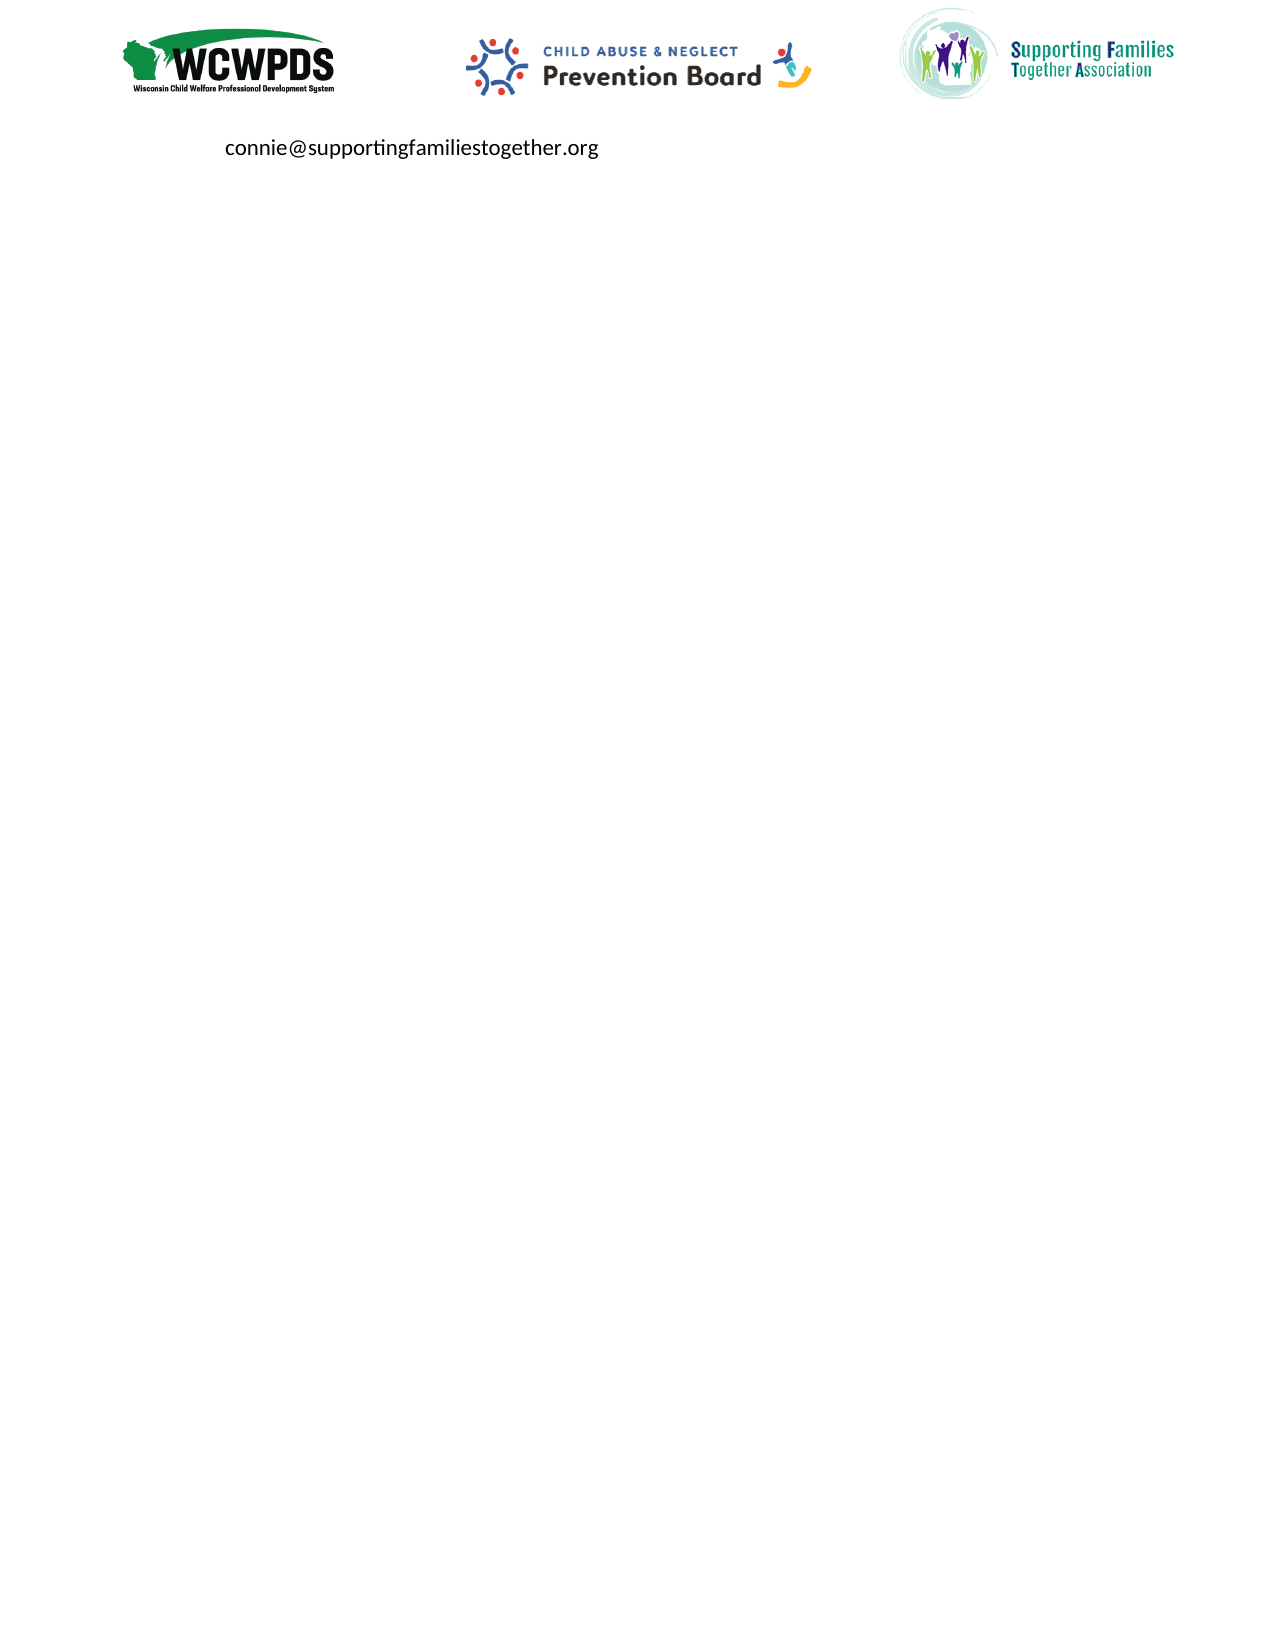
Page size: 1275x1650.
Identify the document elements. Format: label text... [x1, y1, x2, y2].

text connie@supportingfamiliestogether.org [225, 105, 1125, 161]
picture [115, 21, 340, 93]
picture [899, 7, 1178, 99]
picture [460, 31, 819, 96]
